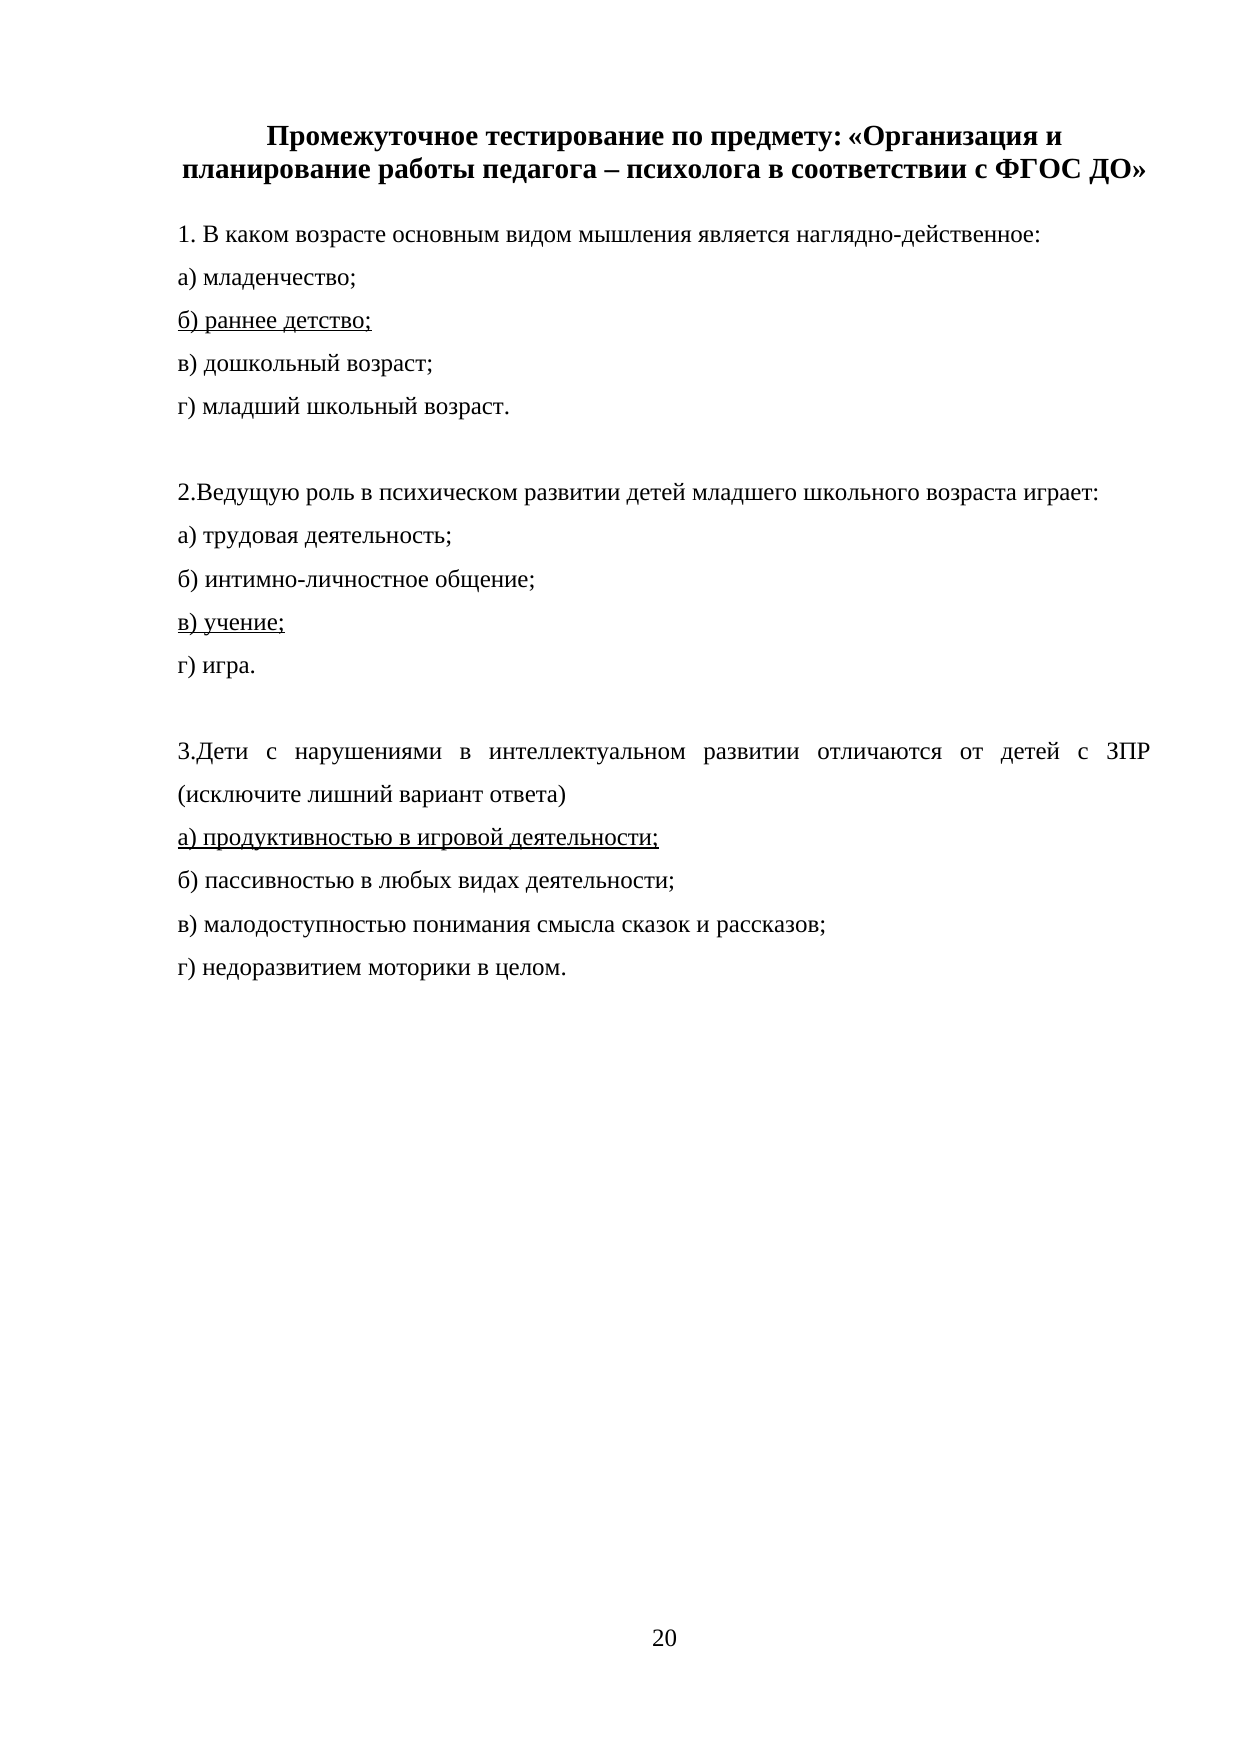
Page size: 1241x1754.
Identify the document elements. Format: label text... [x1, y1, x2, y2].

text г) игра. [177, 650, 1152, 679]
list Промежуточное тестирование по предмету: «Организация и планирование работы педагога – психолога в соответствии с ФГОС ДО» [177, 118, 1152, 185]
text а) младенчество; [177, 262, 1152, 291]
text в) учение; [177, 607, 1152, 636]
text г) младший школьный возраст. [177, 391, 1152, 420]
text 2.Ведущую роль в психическом развитии детей младшего школьного возраста играет: [177, 477, 1152, 506]
text б) раннее детство; [177, 305, 1152, 334]
text а) продуктивностью в игровой деятельности; [177, 822, 1152, 851]
text г) недоразвитием моторики в целом. [177, 952, 1152, 981]
text а) трудовая деятельность; [177, 521, 1152, 549]
text б) пассивностью в любых видах деятельности; [177, 866, 1152, 894]
text б) интимно-личностное общение; [177, 564, 1152, 592]
text в) малодоступностью понимания смысла сказок и рассказов; [177, 909, 1152, 937]
text 1. В каком возрасте основным видом мышления является наглядно-действенное: [177, 219, 1152, 247]
text в) дошкольный возраст; [177, 348, 1152, 377]
text 3.Дети с нарушениями в интеллектуальном развитии отличаются от детей с ЗПР (исключите лишний вариант ответа) [177, 736, 1152, 808]
